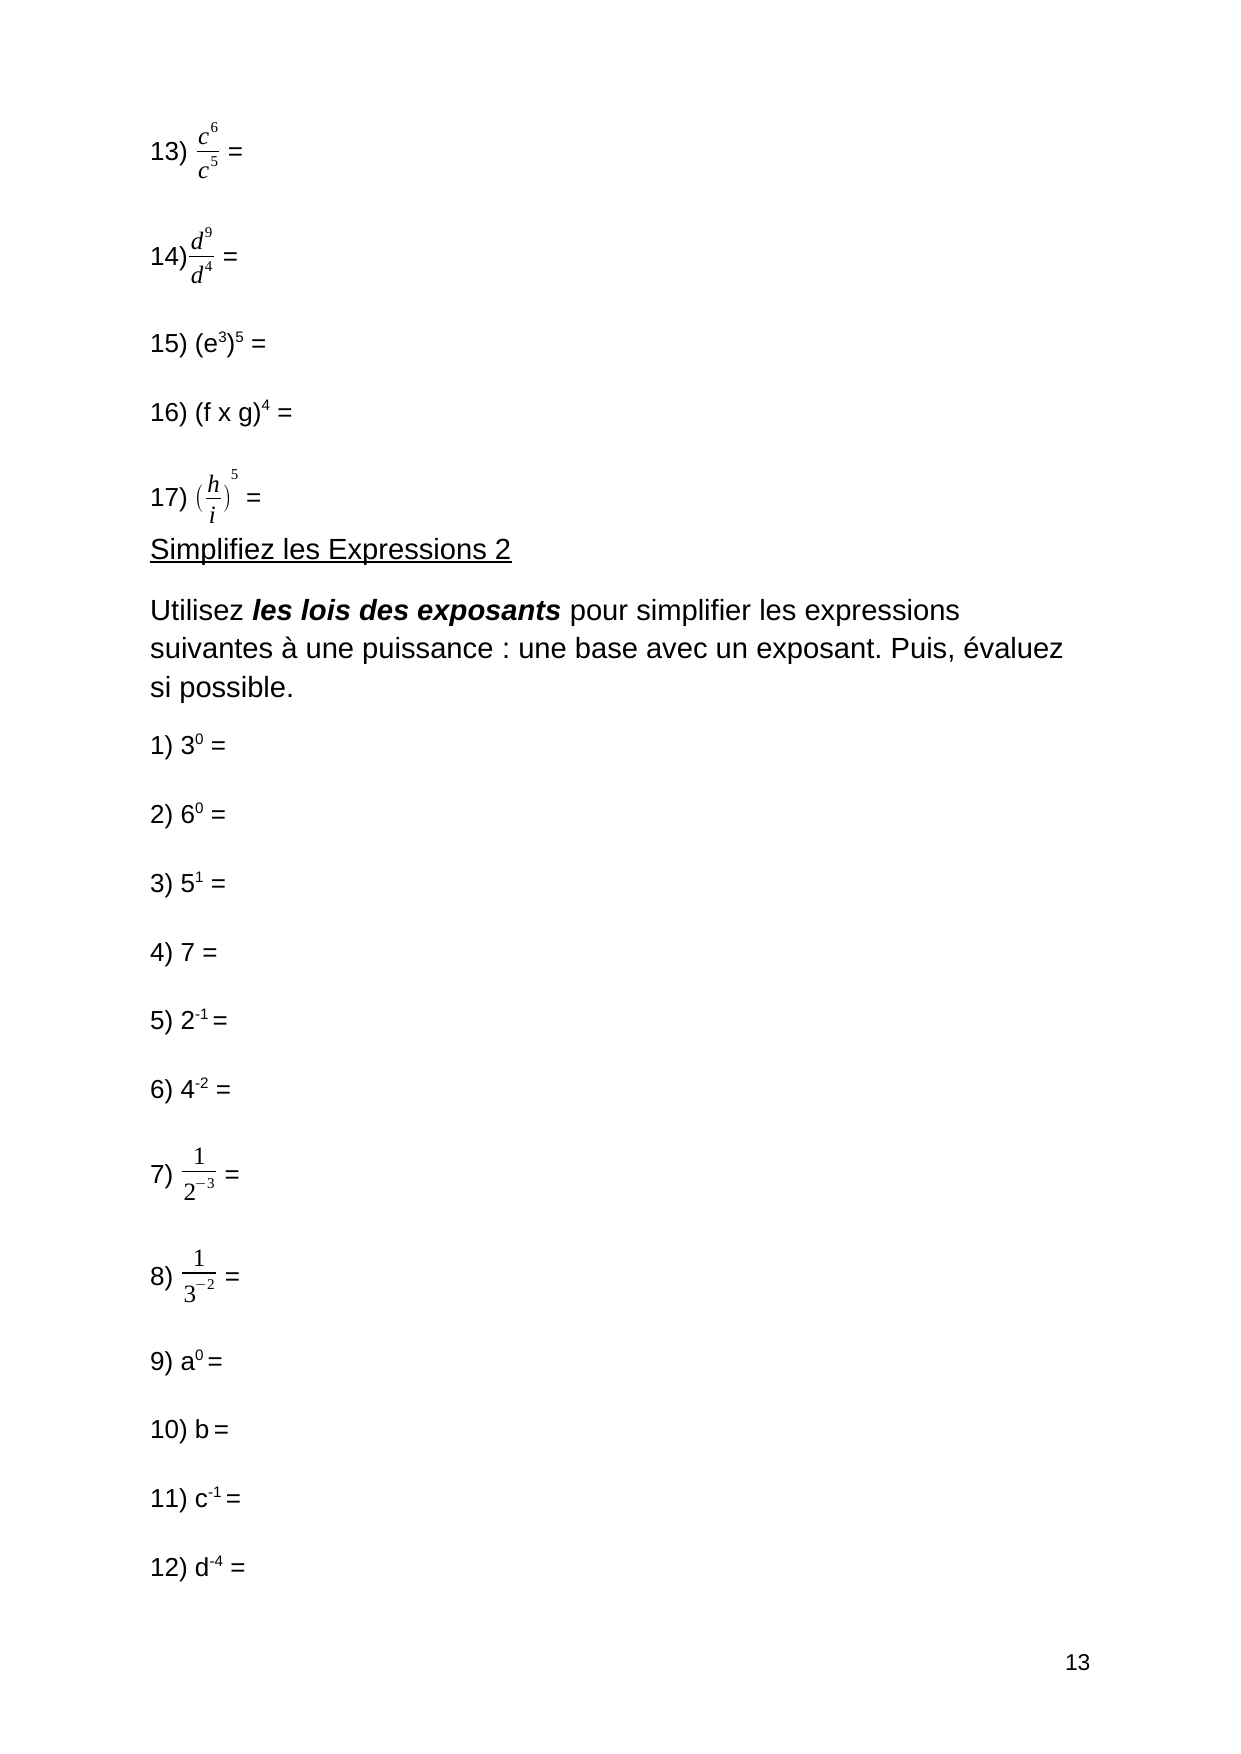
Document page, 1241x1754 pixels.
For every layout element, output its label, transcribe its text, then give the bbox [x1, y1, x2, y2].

text 17) = [150, 465, 1090, 528]
text 1) 30 = [150, 730, 1090, 760]
text 9) a0 = [150, 1346, 1090, 1376]
text Utilisez les lois des exposants pour simplifier les expressions suivantes à une puissance : une base avec un exposant. Puis, évaluez si possible. [150, 593, 1090, 703]
text 10) b = [150, 1414, 1090, 1444]
text 8) = [150, 1244, 1090, 1307]
text 5) 2-1 = [150, 1005, 1090, 1035]
text 6) 4-2 = [150, 1074, 1090, 1104]
text 11) c-1 = [150, 1483, 1090, 1513]
text 14) = [150, 223, 1090, 289]
text 15) (e3)5 = [150, 328, 1090, 358]
text 13) = [150, 118, 1090, 184]
text 16) (f x g)4 = [150, 397, 1090, 426]
text Simplifiez les Expressions 2 [150, 532, 1090, 566]
text 7) = [150, 1143, 1090, 1205]
text 12) d-4 = [150, 1552, 1090, 1582]
text 3) 51 = [150, 868, 1090, 898]
text 2) 60 = [150, 799, 1090, 829]
text 4) 7 = [150, 937, 1090, 967]
